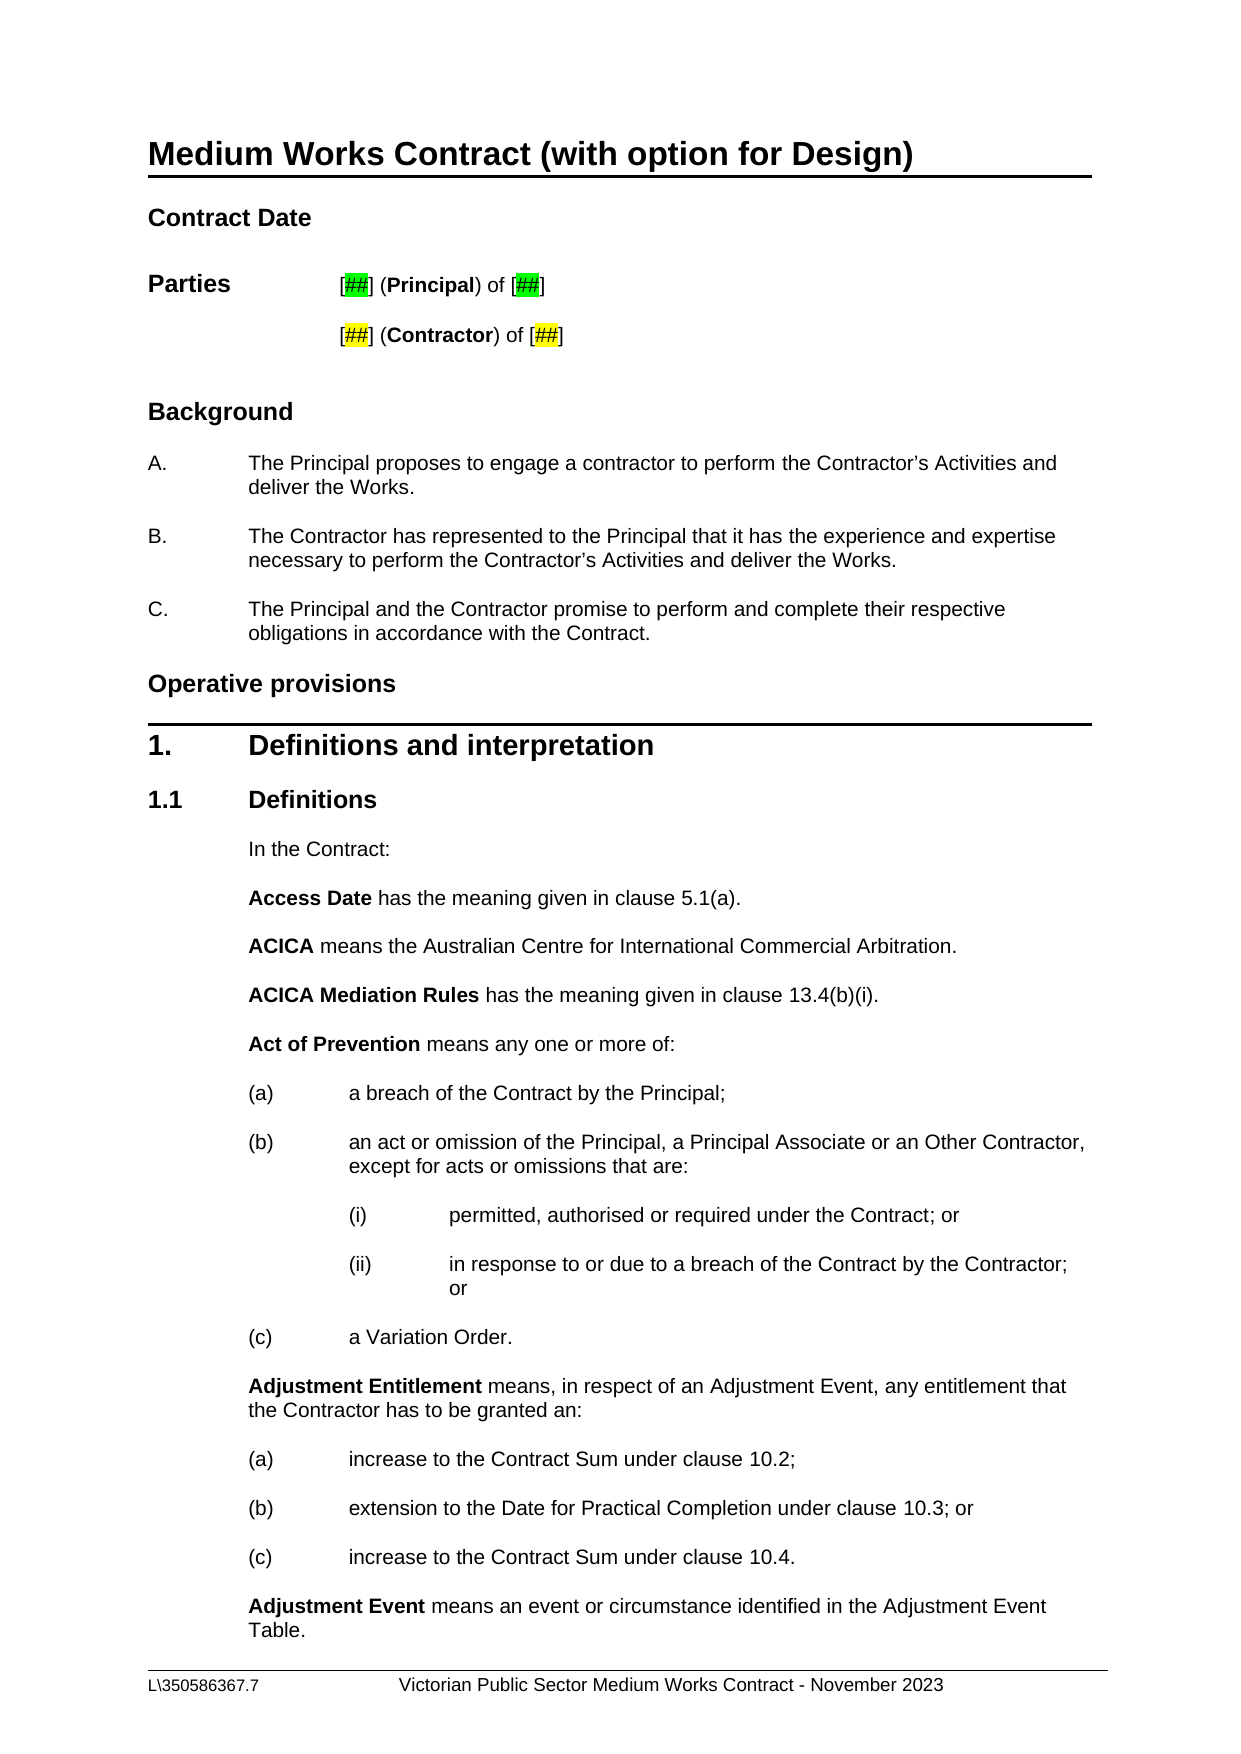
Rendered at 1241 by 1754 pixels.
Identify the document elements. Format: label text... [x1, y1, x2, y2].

list in response to or due to a breach of the Contract by the Contractor; or [348, 1252, 1092, 1300]
list The Principal proposes to engage a contractor to perform the Contractor’s Activities and deliver the Works. [148, 451, 1092, 498]
text [##] (Contractor) of [##] [148, 323, 345, 347]
list increase to the Contract Sum under clause 10.4. [248, 1545, 1092, 1569]
subtitle Definitions and interpretation [148, 726, 1092, 762]
list permitted, authorised or required under the Contract; or [348, 1203, 1092, 1227]
list a Variation Order. [248, 1325, 1092, 1349]
list In the Contract: [248, 836, 1092, 860]
text [##] (Contractor) of [##] [558, 323, 1092, 347]
list ACICA Mediation Rules has the meaning given in clause 13.4(b)(i). [248, 983, 1092, 1007]
text Contract Date [148, 203, 1092, 232]
list a breach of the Contract by the Principal; [248, 1081, 1092, 1105]
list The Principal and the Contractor promise to perform and complete their respective obligations in accordance with the Contract. [148, 596, 1092, 644]
list increase to the Contract Sum under clause 10.2; [248, 1447, 1092, 1471]
list Adjustment Event means an event or circumstance identified in the Adjustment Event Table. [248, 1594, 1092, 1642]
list extension to the Date for Practical Completion under clause 10.3; or [248, 1496, 1092, 1520]
subtitle Definitions [148, 785, 1092, 813]
list ACICA means the Australian Centre for International Commercial Arbitration. [248, 934, 1092, 958]
text [##] (Contractor) of [##] [368, 323, 535, 347]
list an act or omission of the Principal, a Principal Associate or an Other Contractor, except for acts or omissions that are: [248, 1130, 1092, 1178]
subtitle Operative provisions [148, 669, 1092, 698]
text Parties [##] (Principal) of [##] [148, 269, 1092, 298]
list Access Date has the meaning given in clause 5.1(a). [248, 885, 1092, 909]
text Medium Works Contract (with option for Design) [148, 134, 1092, 175]
list The Contractor has represented to the Principal that it has the experience and expertise necessary to perform the Contractor’s Activities and deliver the Works. [148, 523, 1092, 571]
list Adjustment Entitlement means, in respect of an Adjustment Event, any entitlement that the Contractor has to be granted an: [248, 1374, 1092, 1422]
list Act of Prevention means any one or more of: [248, 1032, 1092, 1056]
subtitle Background [148, 397, 1092, 426]
